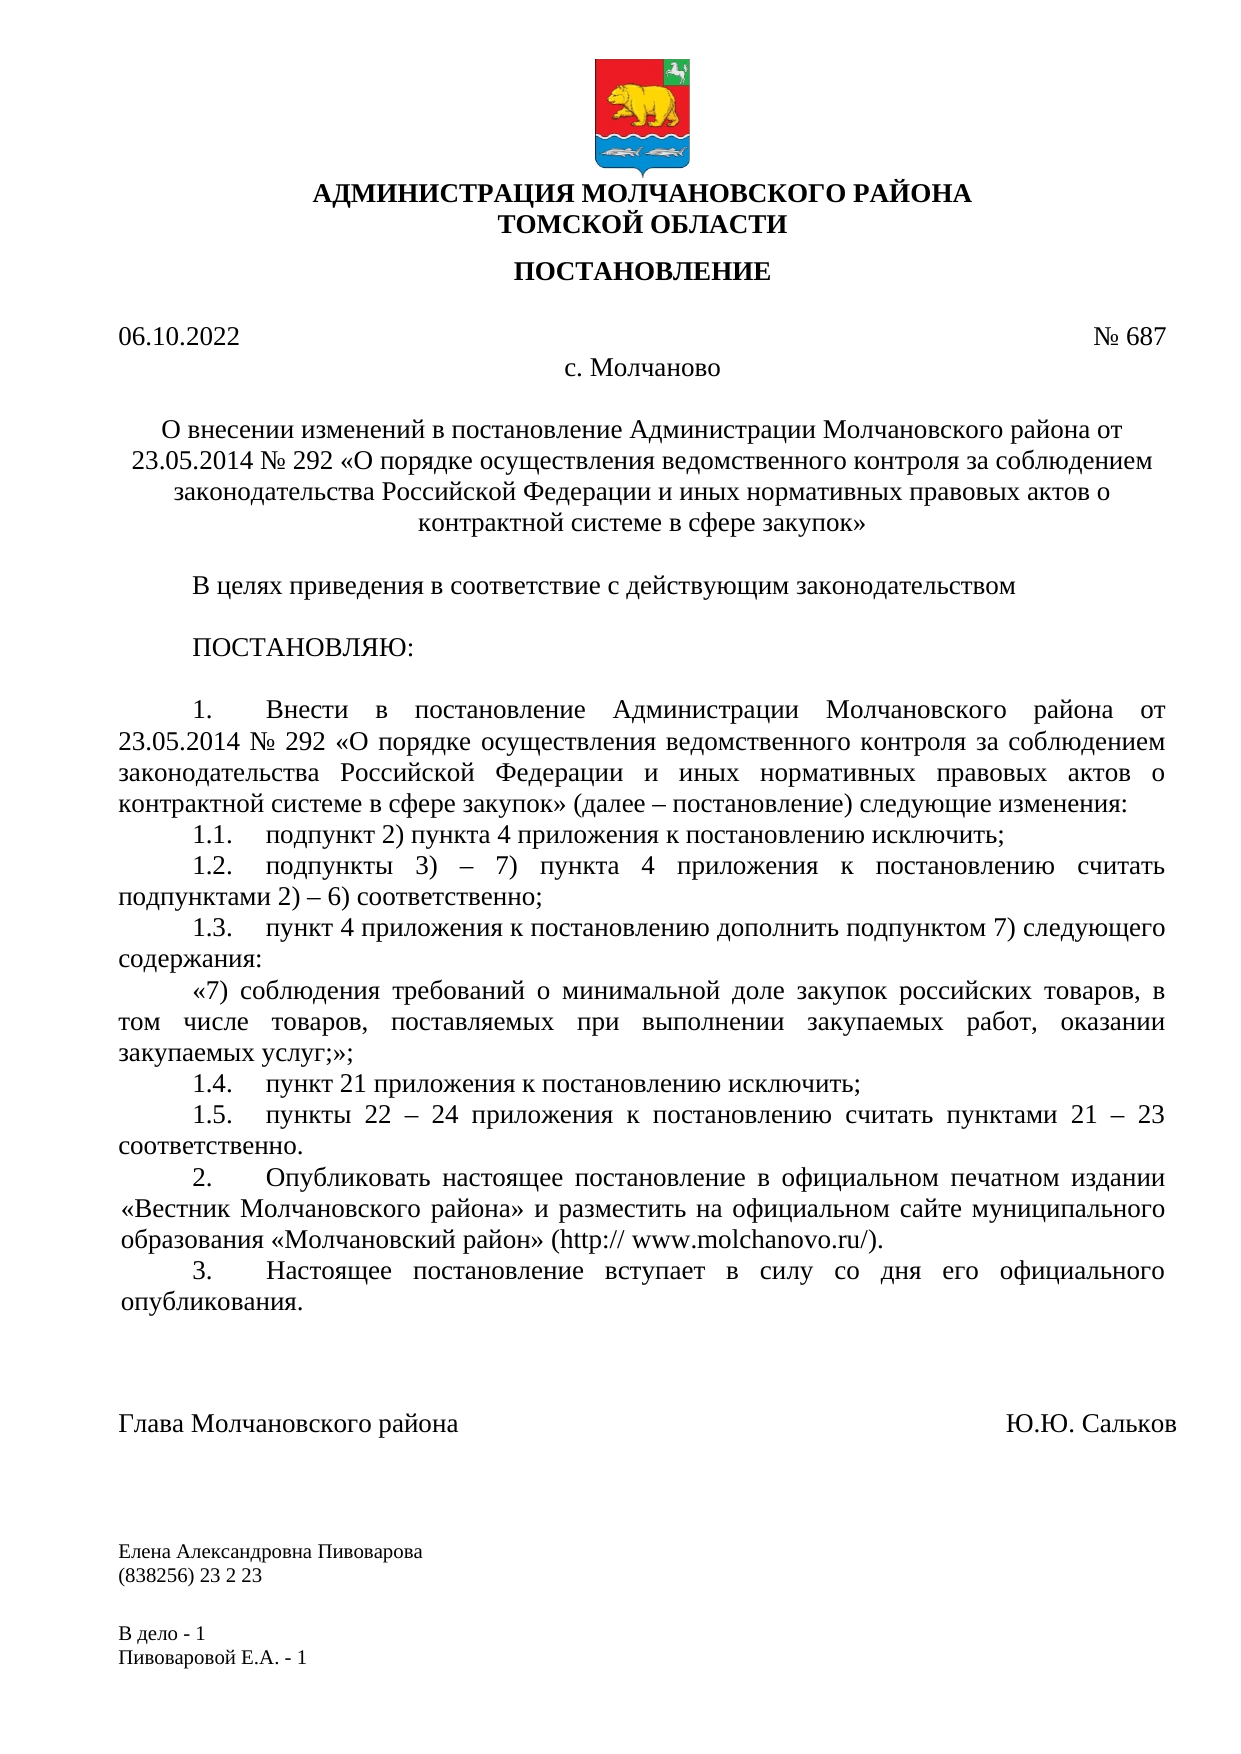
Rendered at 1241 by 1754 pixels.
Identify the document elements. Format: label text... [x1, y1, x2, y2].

picture [601, 147, 642, 156]
text 3. Настоящее постановление вступает в силу со дня его официального опубликования. [121, 1254, 1167, 1316]
list Внести в постановление Администрации Молчановского района от 23.05.2014 № 292 «О порядке осуществления ведомственного контроля за соблюдением законодательства Российской Федерации и иных нормативных правовых актов о контрактной системе в сфере закупок» (далее – постановление) следующие изменения: [118, 693, 1167, 818]
text В дело - 1 [118, 1621, 1167, 1645]
text ПОСТАНОВЛЕНИЕ [118, 255, 1167, 286]
picture [595, 59, 690, 178]
text Елена Александровна Пивоварова [118, 1539, 1167, 1563]
list пункт 4 приложения к постановлению дополнить подпунктом 7) следующего содержания: [118, 911, 1167, 974]
text 2. Опубликовать настоящее постановление в официальном печатном издании «Вестник Молчановского района» и разместить на официальном сайте муниципального образования «Молчановский район» (http:// www.molchanovo.ru/). [121, 1161, 1167, 1254]
text В целях приведения в соответствие с действующим законодательством [118, 569, 1167, 600]
text с. Молчаново [118, 351, 1167, 382]
text ПОСТАНОВЛЯЮ: [118, 631, 1167, 662]
text 06.10.2022 № 687 [118, 320, 1167, 351]
text Томской области [118, 208, 1167, 239]
list «7) соблюдения требований о минимальной доле закупок российских товаров, в том числе товаров, поставляемых при выполнении закупаемых работ, оказании закупаемых услуг;»; [118, 974, 1167, 1067]
text (838256) 23 2 23 [118, 1563, 1167, 1587]
list пункт 21 приложения к постановлению исключить; [192, 1067, 1167, 1098]
text Глава Молчановского района Ю.Ю. Сальков [118, 1407, 1181, 1438]
text О внесении изменений в постановление Администрации Молчановского района от 23.05.2014 № 292 «О порядке осуществления ведомственного контроля за соблюдением законодательства Российской Федерации и иных нормативных правовых актов о контрактной системе в сфере закупок» [118, 413, 1167, 538]
list подпункт 2) пункта 4 приложения к постановлению исключить; [192, 818, 1167, 849]
text Администрация молчановского РАЙОНА [118, 177, 1167, 208]
list подпункты 3) – 7) пункта 4 приложения к постановлению считать подпунктами 2) – 6) соответственно; [118, 849, 1167, 911]
list пункты 22 – 24 приложения к постановлению считать пунктами 21 – 23 соответственно. [118, 1098, 1167, 1161]
text Пивоваровой Е.А. - 1 [118, 1645, 1167, 1669]
picture [644, 148, 686, 157]
